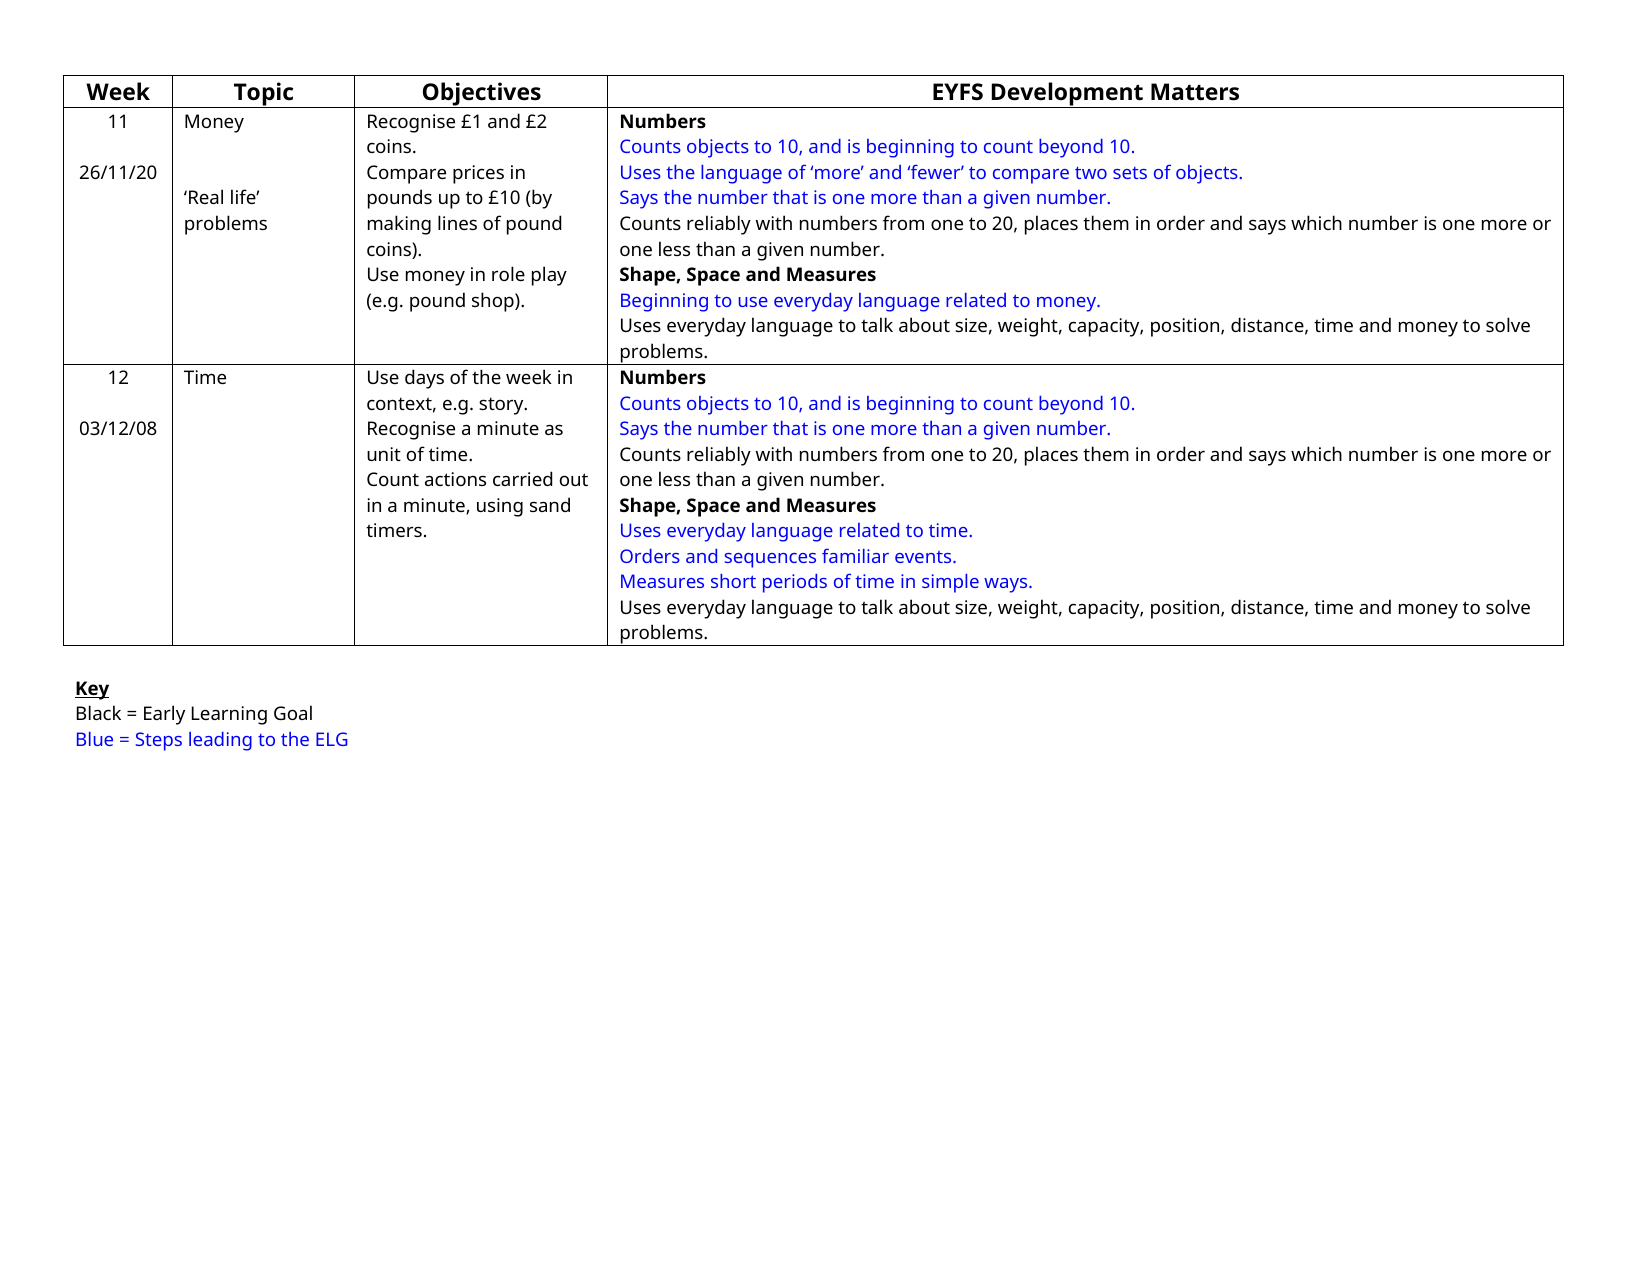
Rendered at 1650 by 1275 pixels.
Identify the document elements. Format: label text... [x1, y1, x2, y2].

table_header Topic [173, 76, 354, 107]
table_cell Time [173, 365, 354, 645]
table_cell 12 03/12/08 [64, 365, 172, 645]
table_cell Numbers Counts objects to 10, and is beginning to count beyond 10. Uses the language of ‘more’ and ‘fewer’ to compare two sets of objects. Says the number that is one more than a given number. Counts reliably with numbers from one to 20, places them in order and says which number is one more or one less than a given number. Shape, Space and Measures Beginning to use everyday language related to money. Uses everyday language to talk about size, weight, capacity, position, distance, time and money to solve problems. [608, 108, 1563, 363]
table_header EYFS Development Matters [608, 76, 1563, 107]
text Black = Early Learning Goal [75, 700, 1575, 726]
table_cell Numbers Counts objects to 10, and is beginning to count beyond 10. Says the number that is one more than a given number. Counts reliably with numbers from one to 20, places them in order and says which number is one more or one less than a given number. Shape, Space and Measures Uses everyday language related to time. Orders and sequences familiar events. Measures short periods of time in simple ways. Uses everyday language to talk about size, weight, capacity, position, distance, time and money to solve problems. [608, 365, 1563, 645]
table_cell Recognise £1 and £2 coins. Compare prices in pounds up to £10 (by making lines of pound coins). Use money in role play (e.g. pound shop). [355, 108, 607, 363]
text Blue = Steps leading to the ELG [75, 726, 1575, 751]
table_cell Money ‘Real life’ problems [173, 108, 354, 363]
table_header Objectives [355, 76, 607, 107]
table_cell Use days of the week in context, e.g. story. Recognise a minute as unit of time. Count actions carried out in a minute, using sand timers. [355, 365, 607, 645]
text Key [75, 675, 1575, 700]
table_cell 11 26/11/20 [64, 108, 172, 363]
table_header Week [64, 76, 172, 107]
